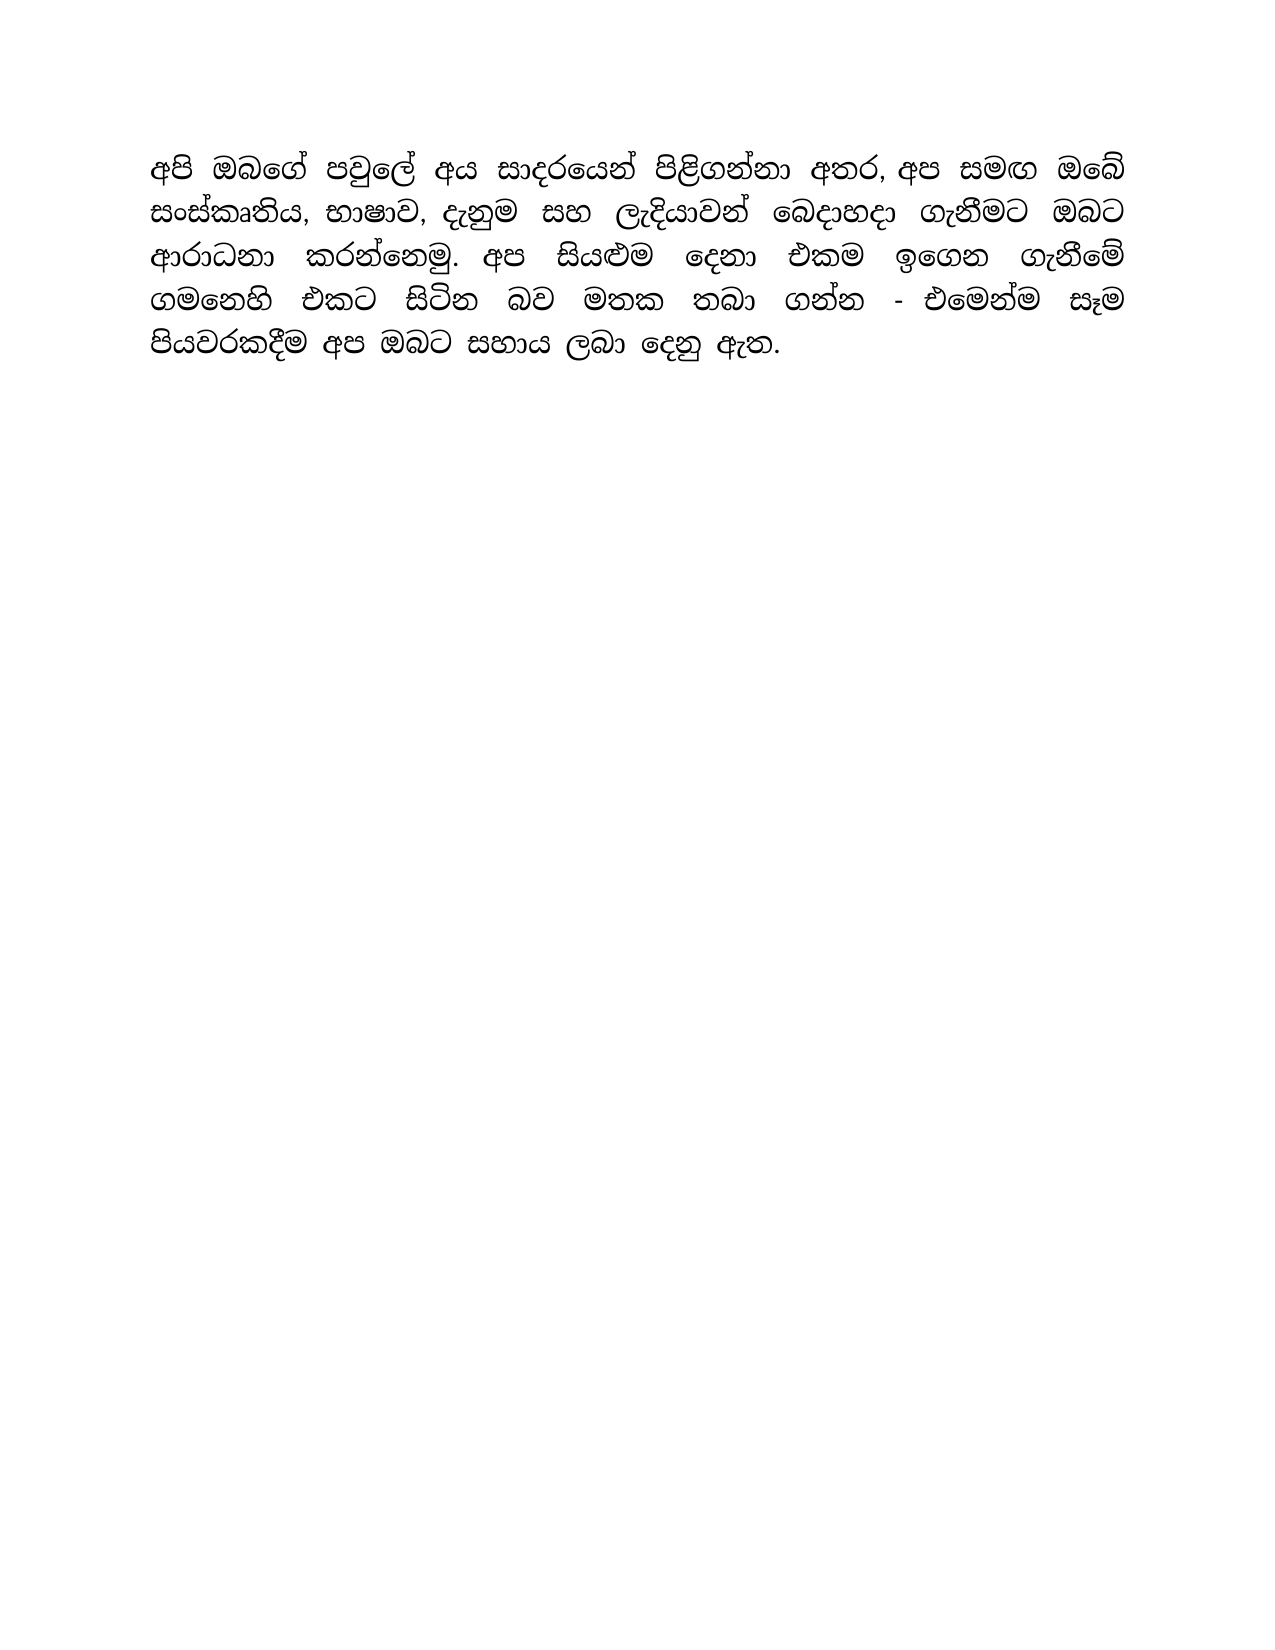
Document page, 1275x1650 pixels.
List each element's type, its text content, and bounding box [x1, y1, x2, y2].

text අපි ඔබගේ පවුලේ අය සාදරයෙන් පිළිගන්නා අතර, අප සමඟ ඔබේ සංස්කෘතිය, භාෂාව, දැනුම සහ ලැදියාවන් බෙදාහදා ගැනීමට ඔබට ආරාධනා කරන්නෙමු. අප සියළුම දෙනා එකම ඉගෙන ගැනීමේ ගමනෙහි එකට සිටින බව මතක තබා ගන්න - එමෙන්ම සෑම පියවරකදීම අප ඔබට සහාය ලබා දෙනු ඇත. [150, 150, 1125, 363]
